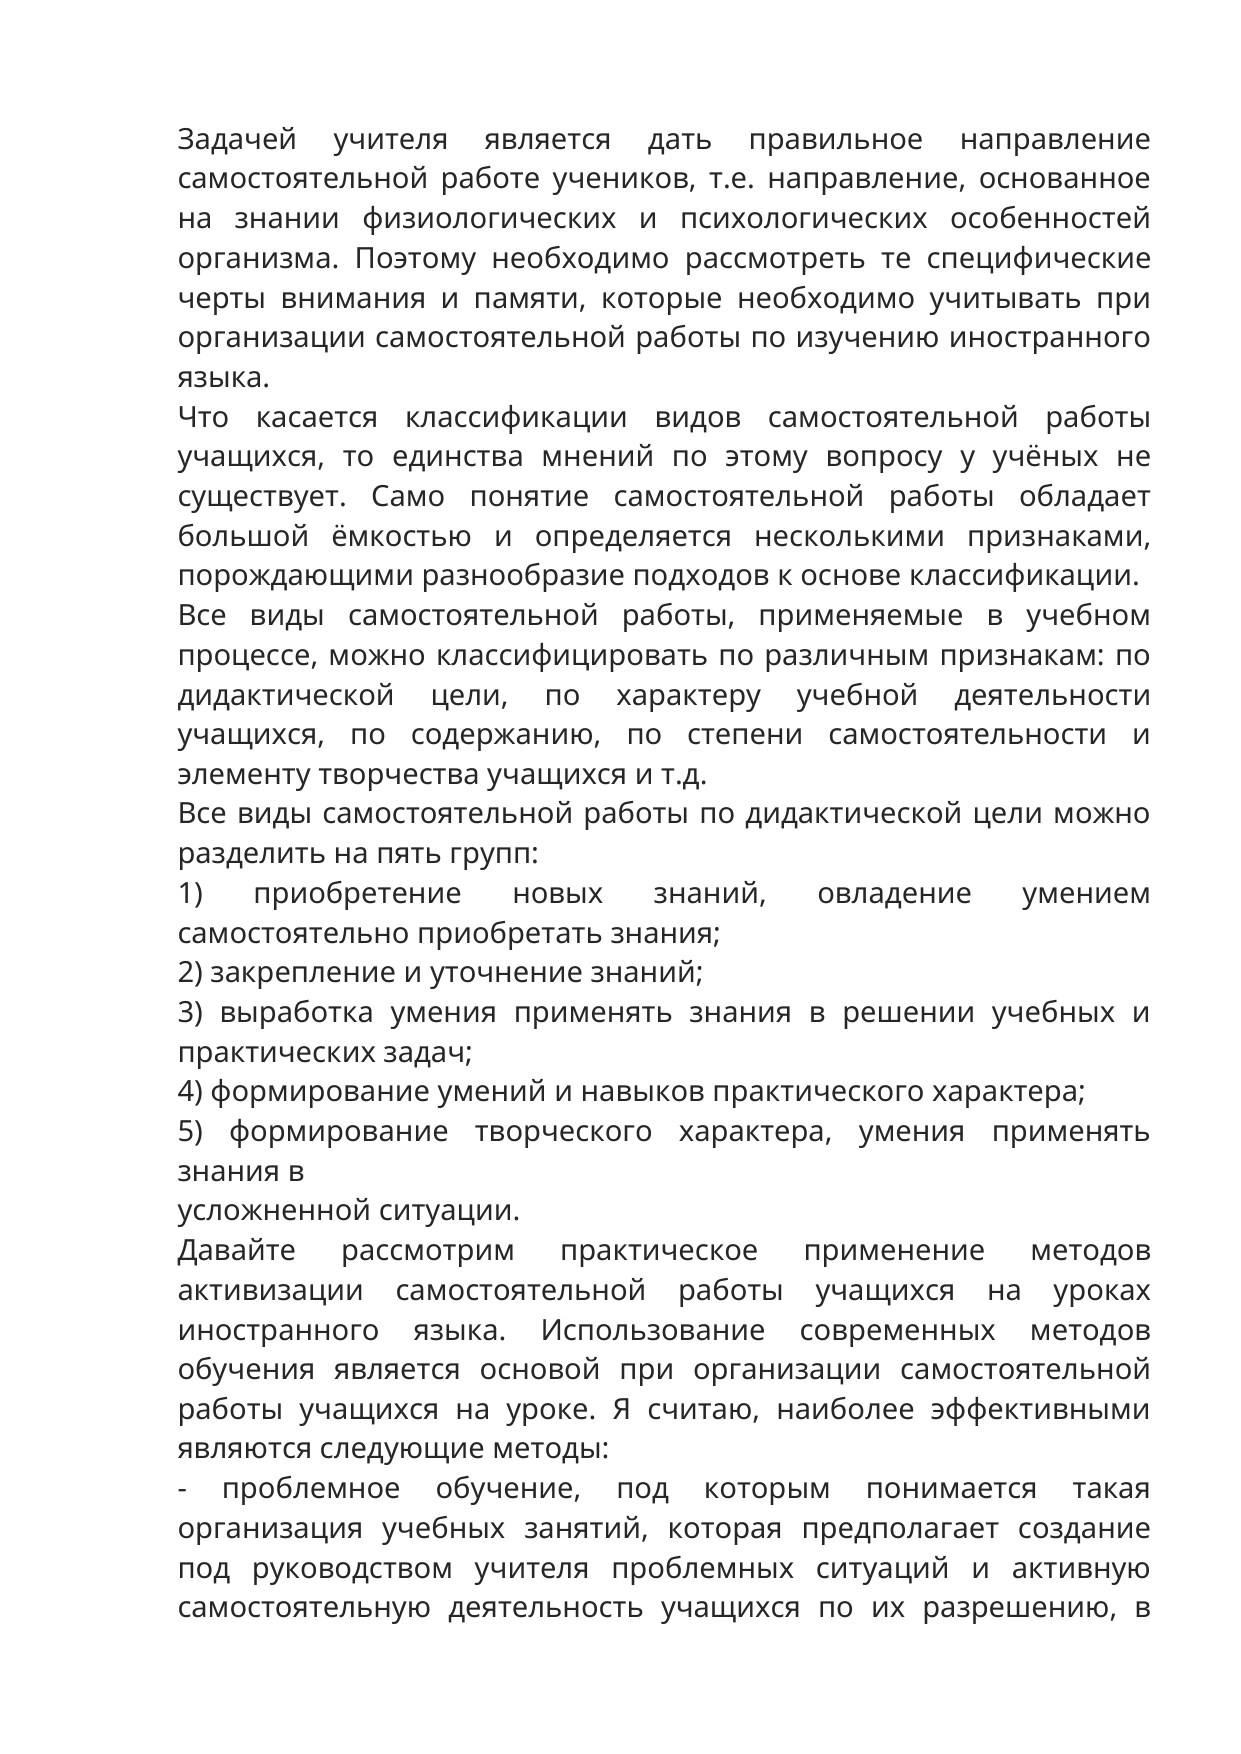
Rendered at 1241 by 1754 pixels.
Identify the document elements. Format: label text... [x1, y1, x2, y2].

text 3) выработка умения применять знания в решении учебных и практических задач; [177, 991, 1152, 1071]
text Все виды самостоятельной работы по дидактической цели можно разделить на пять групп: [177, 793, 1152, 872]
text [177, 118, 1152, 396]
text 4) формирование умений и навыков практического характера; [177, 1071, 1152, 1110]
text Что касается классификации видов самостоятельной работы учащихся, то единства мнений по этому вопросу у учёных не существует. Само понятие самостоятельной работы обладает большой ёмкостью и определяется несколькими признаками, порождающими разнообразие подходов к основе классификации. [177, 396, 1152, 594]
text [177, 1467, 1152, 1626]
text 2) закрепление и уточнение знаний; [177, 952, 1152, 991]
text Давайте рассмотрим практическое применение методов активизации самостоятельной работы учащихся на уроках иностранного языка. Использование современных методов обучения является основой при организации самостоятельной работы учащихся на уроке. Я считаю, наиболее эффективными являются следующие методы: [177, 1229, 1152, 1467]
text 1) приобретение новых знаний, овладение умением самостоятельно приобретать знания; [177, 872, 1152, 952]
text усложненной ситуации. [177, 1190, 1152, 1229]
text Все виды самостоятельной работы, применяемые в учебном процессе, можно классифицировать по различным признакам: по дидактической цели, по характеру учебной деятельности учащихся, по содержанию, по степени самостоятельности и элементу творчества учащихся и т.д. [177, 594, 1152, 793]
text 5) формирование творческого характера, умения применять знания в [177, 1110, 1152, 1190]
